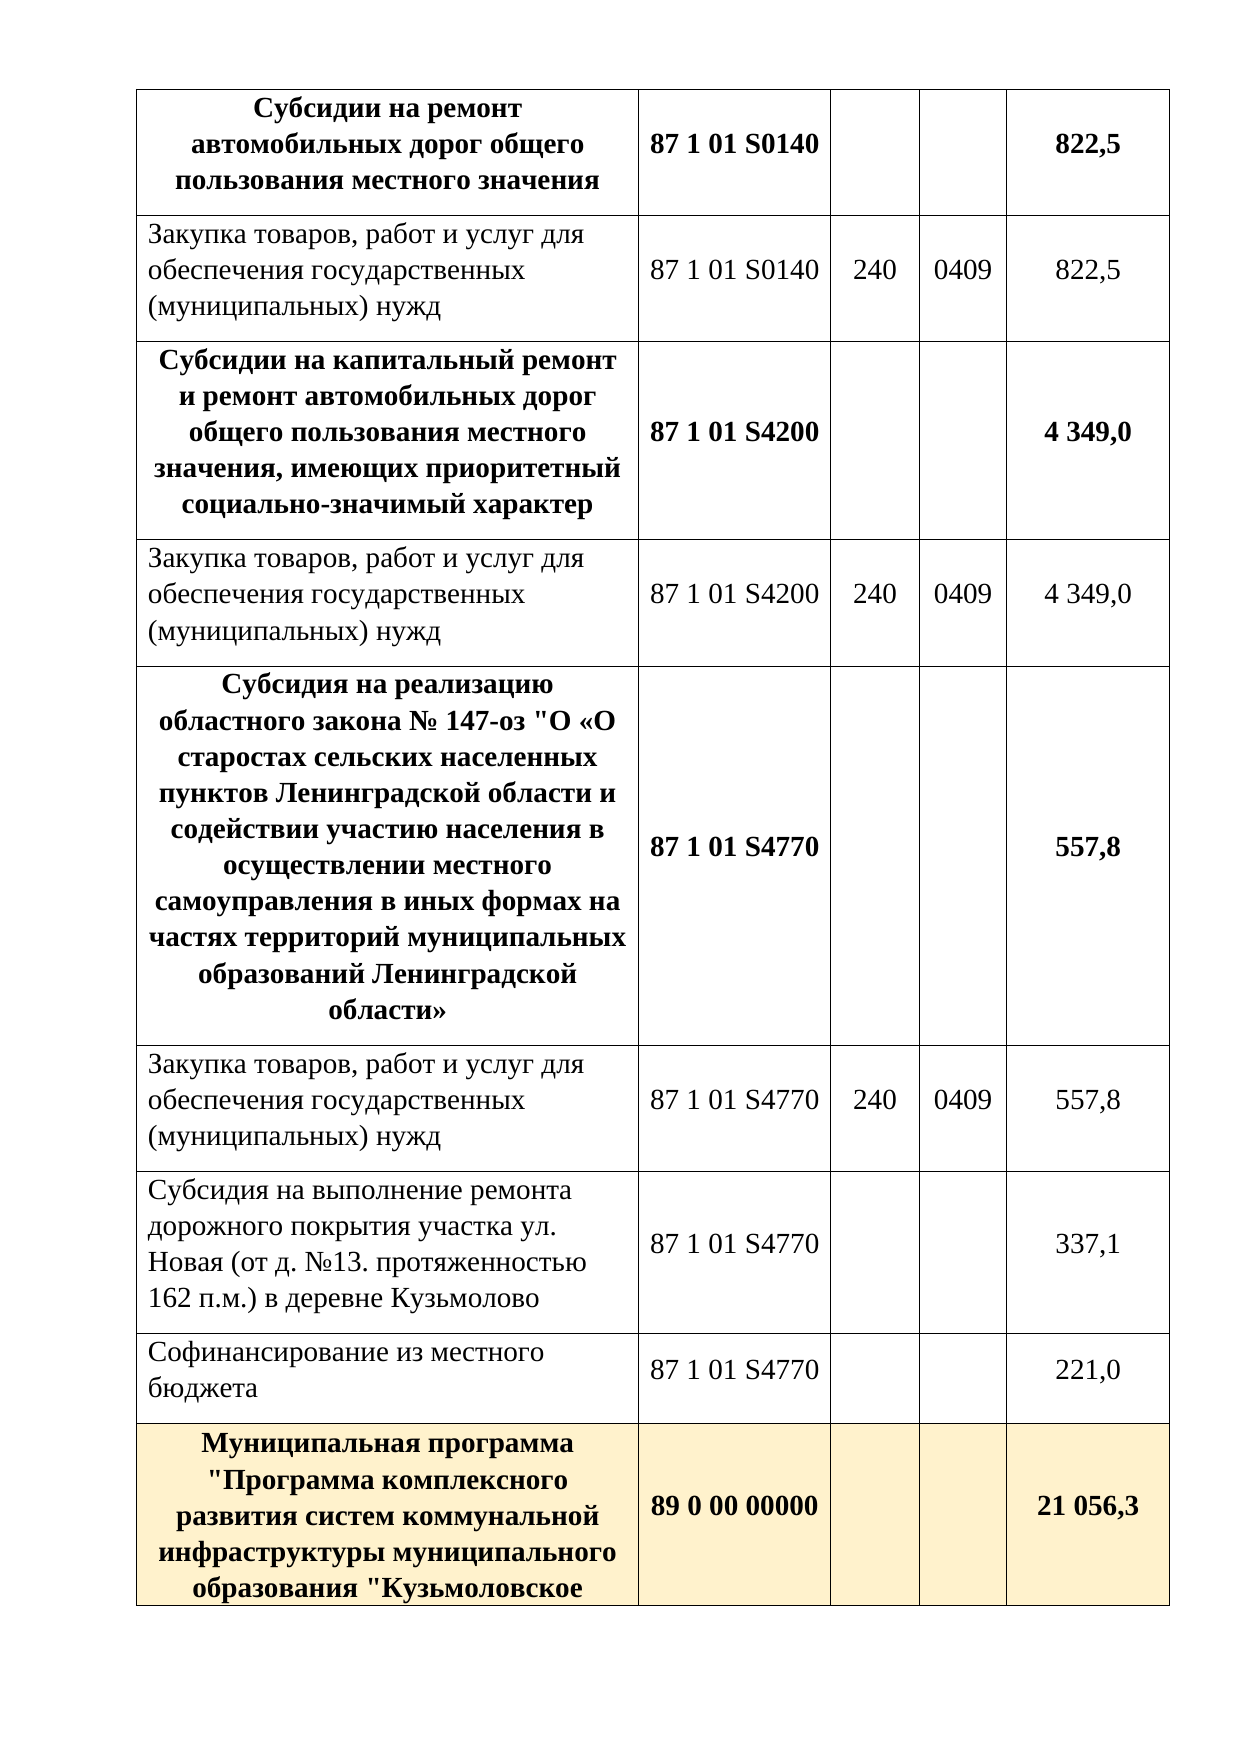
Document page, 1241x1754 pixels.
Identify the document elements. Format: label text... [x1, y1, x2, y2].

table_cell 87 1 01 S4200 [639, 342, 830, 539]
table_cell 87 1 01 S0140 [639, 216, 830, 341]
table_cell Софинансирование из местного бюджета [137, 1334, 638, 1423]
table_cell 221,0 [1007, 1334, 1169, 1423]
table_cell 4 349,0 [1007, 540, 1169, 666]
table_cell 89 0 00 00000 [639, 1424, 830, 1605]
table_cell [920, 667, 1006, 1045]
table_cell 822,5 [1007, 90, 1169, 215]
table_cell 240 [831, 540, 919, 666]
table_cell [920, 1334, 1006, 1423]
table_cell 87 1 01 S4770 [639, 667, 830, 1045]
table_cell 4 349,0 [1007, 342, 1169, 539]
table_cell 0409 [920, 540, 1006, 666]
table_cell [831, 1424, 919, 1605]
table_cell 87 1 01 S0140 [639, 90, 830, 215]
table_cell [137, 1424, 638, 1605]
table_cell [831, 1334, 919, 1423]
table_cell 0409 [920, 1046, 1006, 1171]
table_cell Закупка товаров, работ и услуг для обеспечения государственных (муниципальных) нужд [137, 540, 638, 666]
table_cell Субсидии на капитальный ремонт и ремонт автомобильных дорог общего пользования местного значения, имеющих приоритетный социально-значимый характер [137, 342, 638, 539]
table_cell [137, 216, 638, 341]
table_cell 557,8 [1007, 1046, 1169, 1171]
table_cell [831, 342, 919, 539]
table_cell [831, 1172, 919, 1333]
table_cell Закупка товаров, работ и услуг для обеспечения государственных (муниципальных) нужд [137, 1046, 638, 1171]
table_cell 87 1 01 S4770 [639, 1046, 830, 1171]
table_cell 87 1 01 S4200 [639, 540, 830, 666]
table_cell Субсидии на ремонт автомобильных дорог общего пользования местного значения [137, 90, 638, 215]
table_cell [920, 90, 1006, 215]
table_cell 21 056,3 [1007, 1424, 1169, 1605]
table_cell [920, 342, 1006, 539]
table_cell Субсидия на реализацию областного закона № 147-оз "О «О старостах сельских населенных пунктов Ленинградской области и содействии участию населения в осуществлении местного самоуправления в иных формах на частях территорий муниципальных образований Ленинградской области» [137, 667, 638, 1045]
table_cell 0409 [920, 216, 1006, 341]
table_cell 337,1 [1007, 1172, 1169, 1333]
table_cell 240 [831, 1046, 919, 1171]
table_cell Субсидия на выполнение ремонта дорожного покрытия участка ул. Новая (от д. №13. протяженностью 162 п.м.) в деревне Кузьмолово [137, 1172, 638, 1333]
table_cell [831, 90, 919, 215]
table_cell 557,8 [1007, 667, 1169, 1045]
table_cell [920, 1424, 1006, 1605]
table_cell 87 1 01 S4770 [639, 1172, 830, 1333]
table_cell 240 [831, 216, 919, 341]
table_cell 87 1 01 S4770 [639, 1334, 830, 1423]
table_cell 822,5 [1007, 216, 1169, 341]
table_cell [920, 1172, 1006, 1333]
table_cell [831, 667, 919, 1045]
